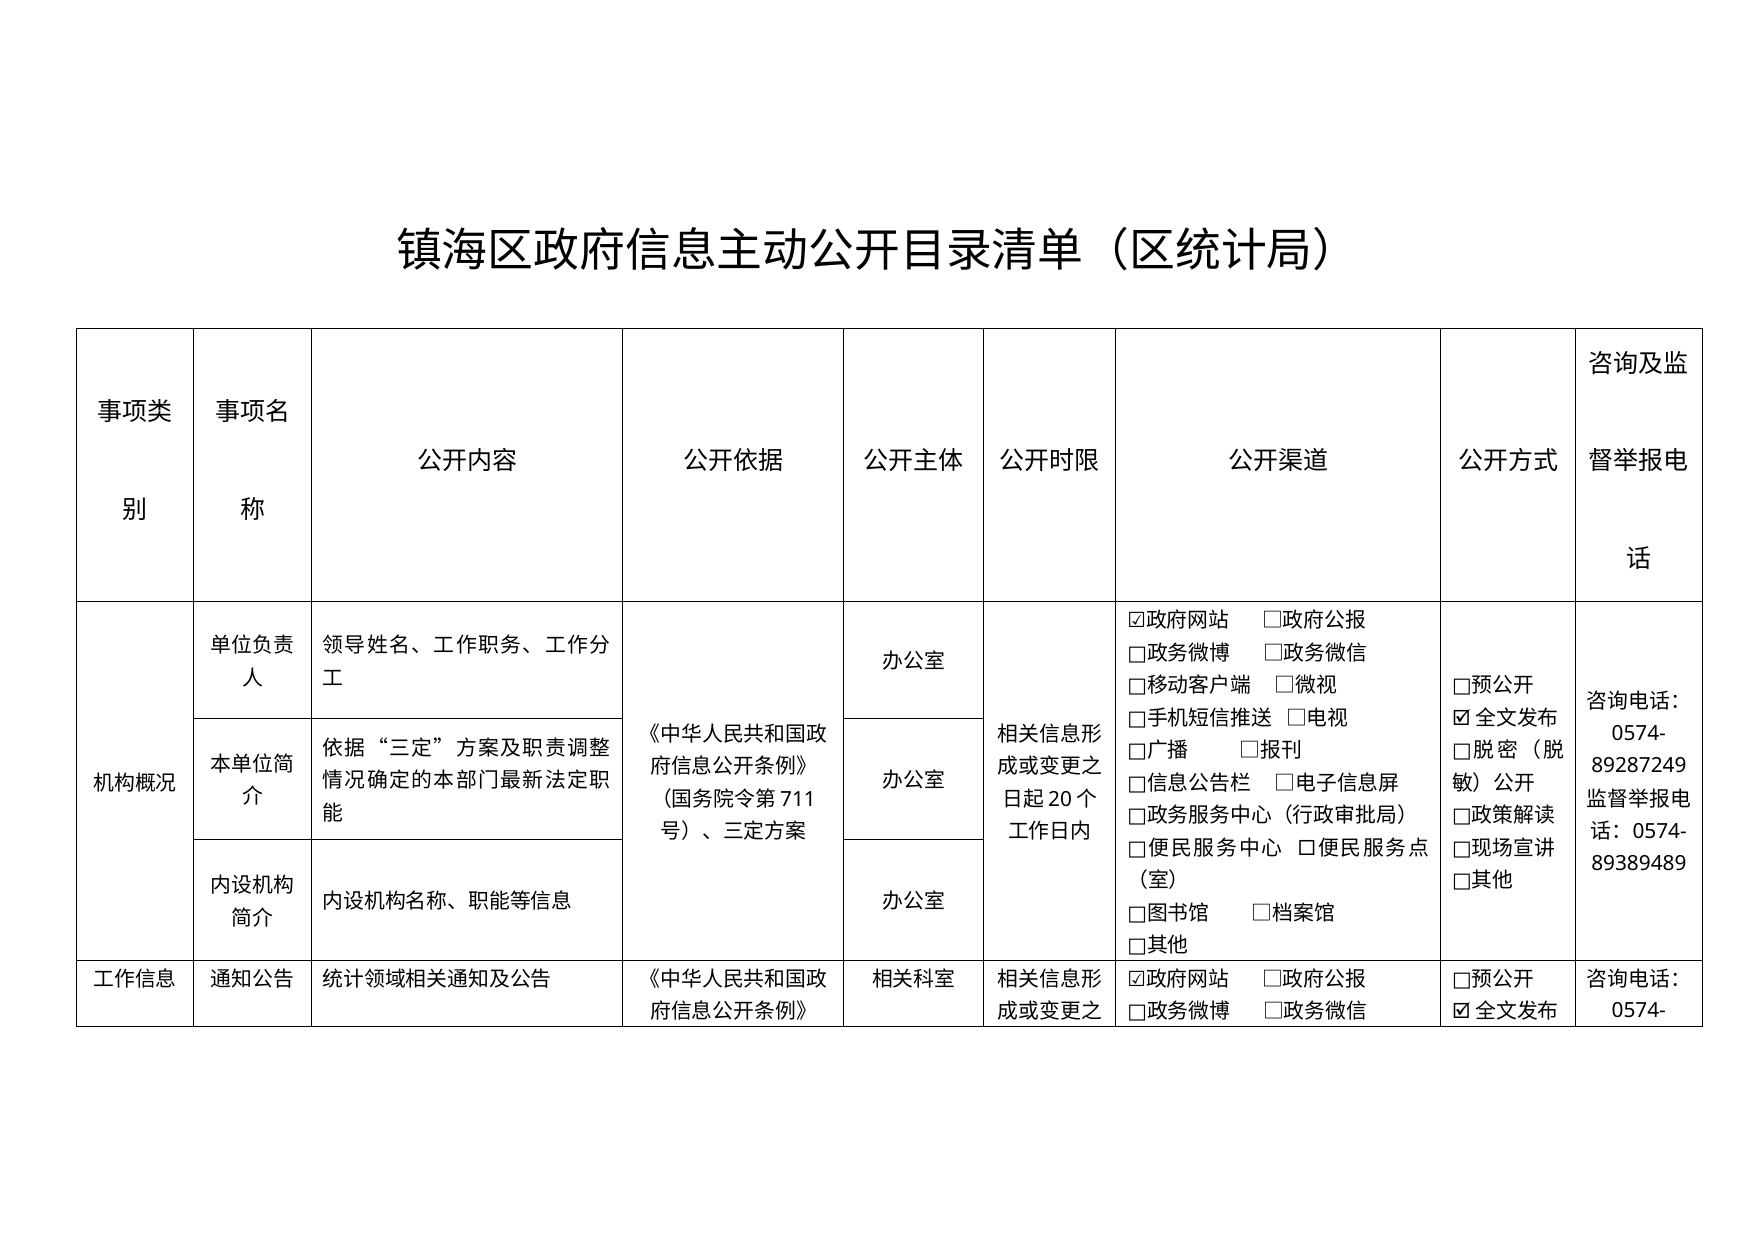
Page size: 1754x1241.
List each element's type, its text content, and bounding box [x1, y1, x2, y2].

table_header 咨询及监督举报电话 [1576, 329, 1702, 601]
table_cell 单位负责人 [194, 602, 311, 718]
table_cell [623, 961, 843, 1026]
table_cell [1576, 961, 1702, 1026]
table_header 公开依据 [623, 329, 843, 601]
table_cell 办公室 [844, 602, 983, 718]
table_cell 领导姓名、工作职务、工作分工 [312, 602, 622, 718]
table_cell 办公室 [844, 719, 983, 839]
table_cell 相关信息形成或变更之日起20个工作日内 [984, 961, 1115, 1026]
table_header 事项类别 [77, 329, 193, 601]
table_header 公开渠道 [1116, 329, 1440, 601]
table_cell 依据“三定”方案及职责调整情况确定的本部门最新法定职能 [312, 719, 622, 839]
table_header 公开方式 [1441, 329, 1575, 601]
table_cell 内设机构名称、职能等信息 [312, 840, 622, 960]
table_cell 统计领域相关通知及公告 [312, 961, 622, 1026]
table_cell 工作信息 [77, 961, 193, 1026]
table_header 公开主体 [844, 329, 983, 601]
table_header 事项名称 [194, 329, 311, 601]
table_cell 相关科室 [844, 961, 983, 1026]
table_cell □预公开 全文发布 □脱密（脱敏）公开 □政策解读 □现场宣讲 □其他 [1441, 602, 1575, 960]
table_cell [1116, 961, 1440, 1026]
table_header 公开内容 [312, 329, 622, 601]
table_cell 本单位简介 [194, 719, 311, 839]
table_cell 办公室 [844, 840, 983, 960]
table_cell ☑政府网站 □政府公报 □政务微博 □政务微信 □移动客户端 □微视 □手机短信推送 □电视 □广播 □报刊 □信息公告栏 □电子信息屏 □政务服务中心（行政审批局） □便民服务中心 便民服务点（室） □图书馆 □档案馆 □其他 [1116, 602, 1440, 960]
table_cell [1441, 961, 1575, 1026]
table_cell 机构概况 [77, 602, 193, 960]
table_header 公开时限 [984, 329, 1115, 601]
table_cell 咨询电话：0574-89287249 监督举报电话：0574-89389489 [1576, 602, 1702, 960]
table_cell 《中华人民共和国政府信息公开条例》（国务院令第711号）、三定方案 [623, 602, 843, 960]
text 镇海区政府信息主动公开目录清单（区统计局） [150, 198, 1604, 295]
table_cell 内设机构简介 [194, 840, 311, 960]
table_cell 相关信息形成或变更之日起20个工作日内 [984, 602, 1115, 960]
table_cell 通知公告 [194, 961, 311, 1026]
